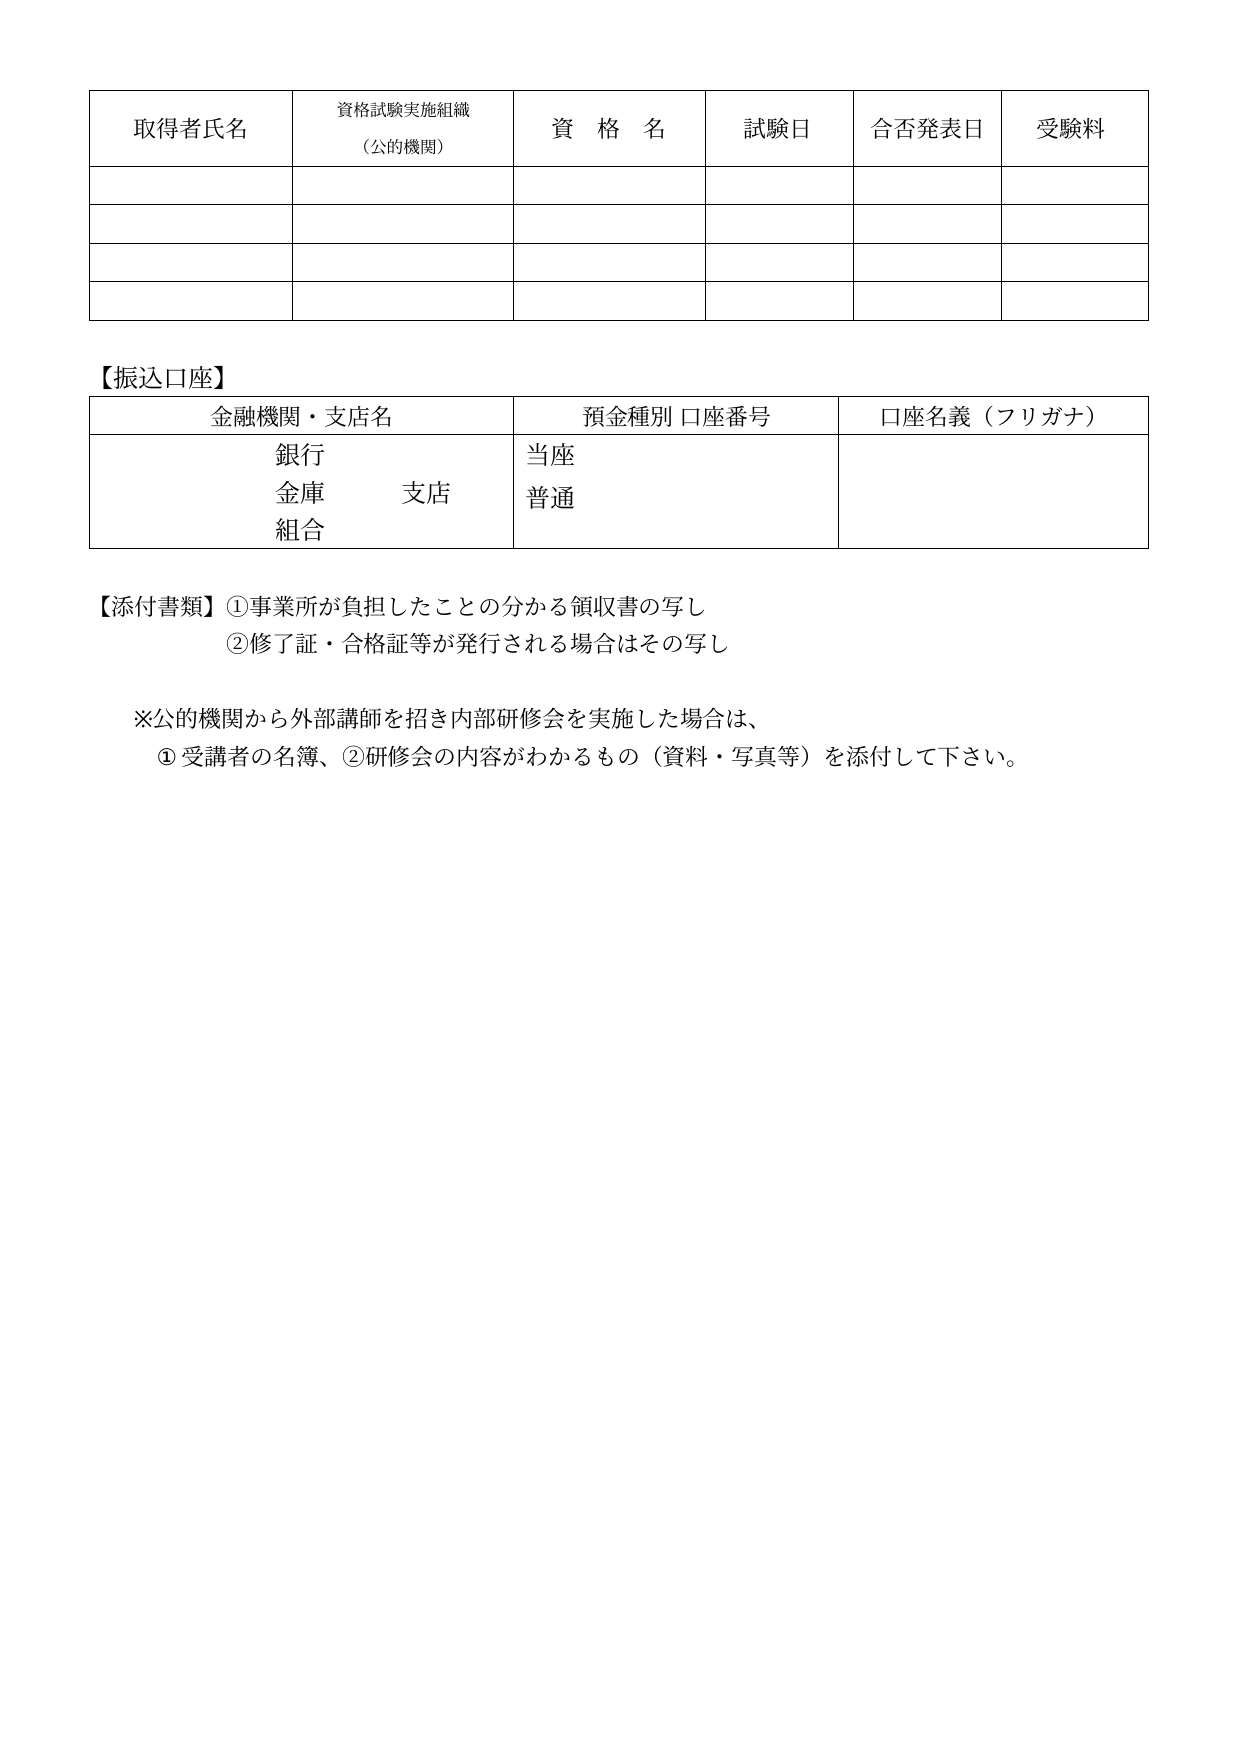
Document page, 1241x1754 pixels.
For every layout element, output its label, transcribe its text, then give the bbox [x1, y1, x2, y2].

table_cell 銀行 金庫 支店 組合 [90, 435, 513, 548]
table_cell [839, 435, 1148, 548]
table_cell [706, 282, 853, 320]
table_cell [514, 205, 705, 243]
table_header 金融機関・支店名 [90, 397, 513, 434]
table_cell [706, 244, 853, 281]
table_cell [90, 167, 292, 204]
table_header 受験料 [1002, 91, 1148, 166]
table_cell [514, 282, 705, 320]
table_cell [706, 205, 853, 243]
text ※公的機関から外部講師を招き内部研修会を実施した場合は、 [111, 699, 1147, 736]
table_cell [293, 282, 513, 320]
table_header 取得者氏名 [90, 91, 292, 166]
table_cell [854, 282, 1001, 320]
table_cell [90, 205, 292, 243]
table_cell [854, 205, 1001, 243]
table_header 資 格 名 [514, 91, 705, 166]
table_cell [854, 167, 1001, 204]
table_header 預金種別 口座番号 [514, 397, 838, 434]
table_cell [293, 205, 513, 243]
table_cell [293, 167, 513, 204]
table_cell [706, 167, 853, 204]
table_cell [514, 244, 705, 281]
text 【添付書類】①事業所が負担したことの分かる領収書の写し [89, 586, 1152, 624]
table_cell [514, 167, 705, 204]
text ②修了証・合格証等が発行される場合はその写し [89, 624, 1052, 661]
table_header 資格試験実施組織 （公的機関） [293, 91, 513, 166]
table_cell [854, 244, 1001, 281]
table_cell [1002, 205, 1148, 243]
text 【振込口座】 [89, 358, 1035, 396]
table_cell [1002, 244, 1148, 281]
table_cell [90, 244, 292, 281]
table_header 合否発表日 [854, 91, 1001, 166]
table_cell 当座 普通 [514, 435, 838, 548]
table_cell [90, 282, 292, 320]
table_cell [293, 244, 513, 281]
table_cell [1002, 167, 1148, 204]
text ①受講者の名簿、②研修会の内容がわかるもの（資料・写真等）を添付して下さい。 [111, 736, 1147, 774]
table_cell [1002, 282, 1148, 320]
table_header 試験日 [706, 91, 853, 166]
table_header 口座名義（フリガナ） [839, 397, 1148, 434]
